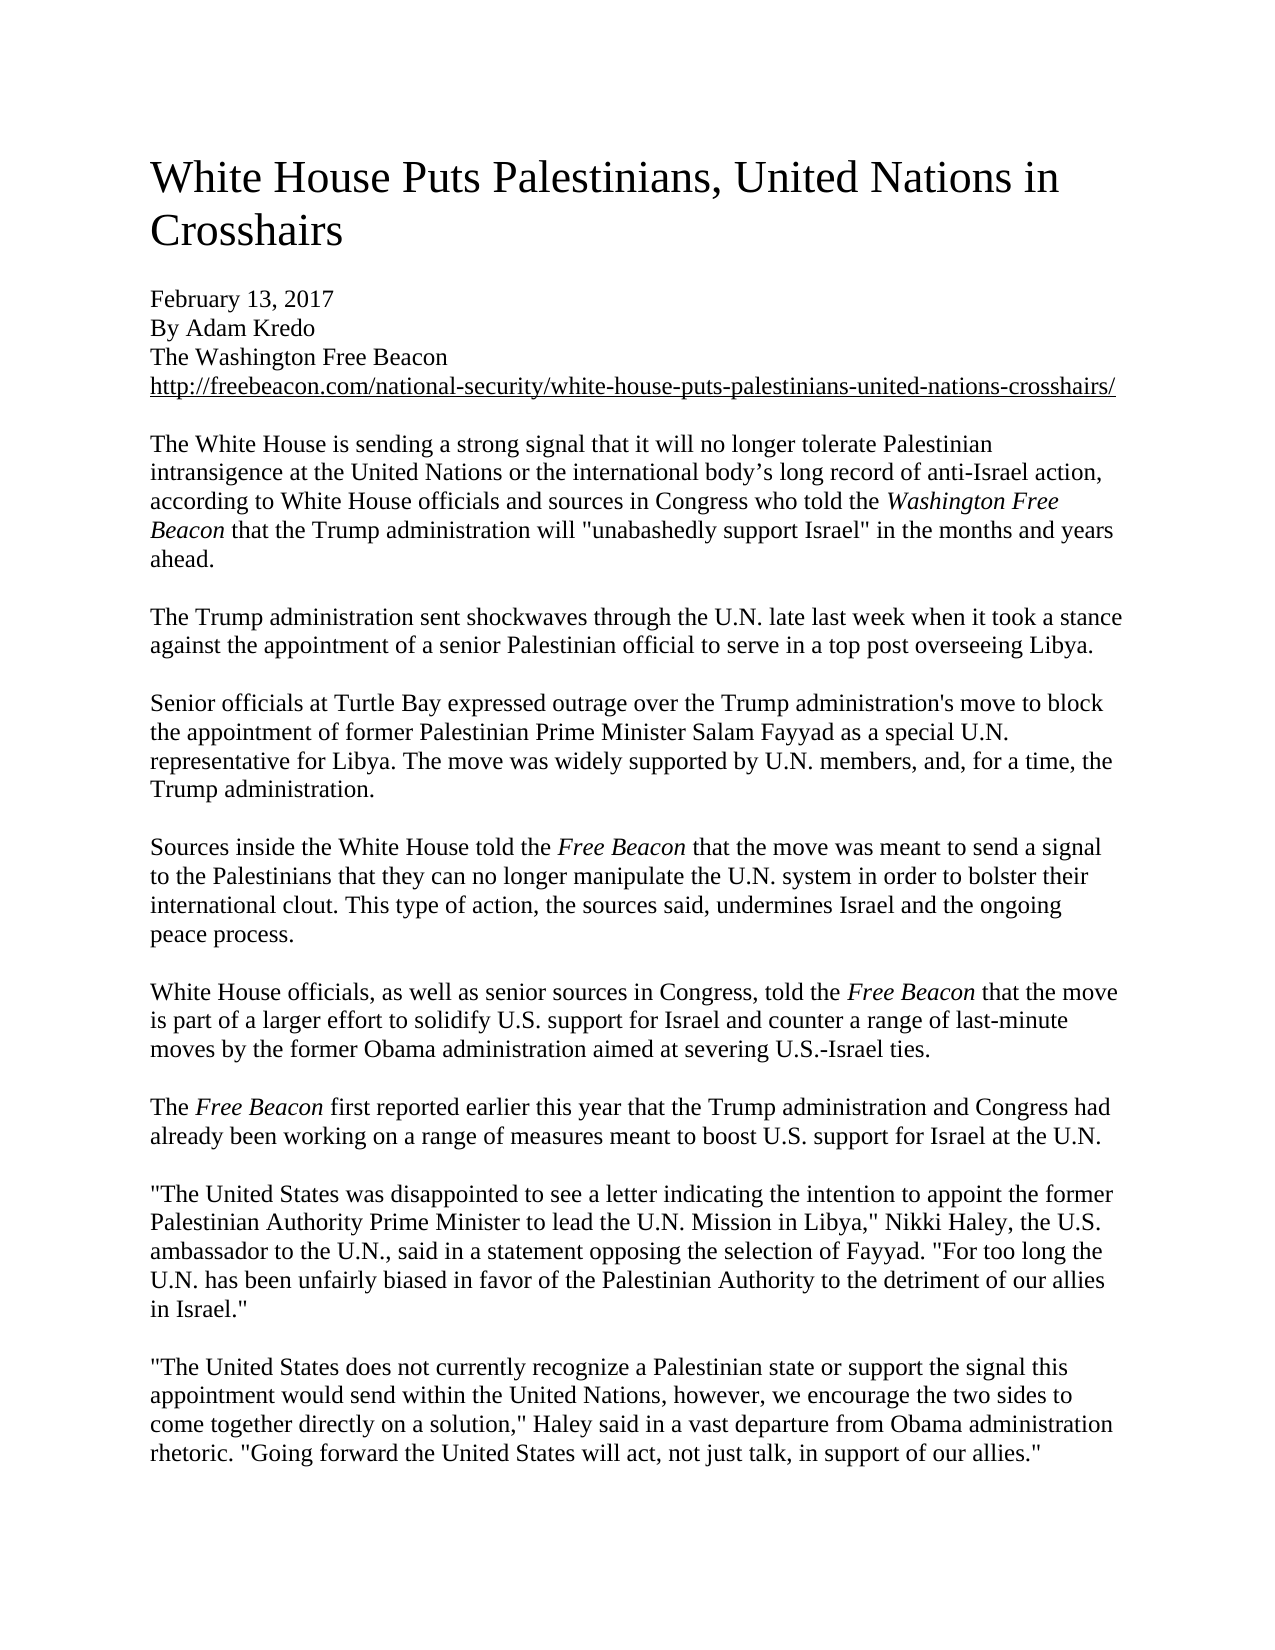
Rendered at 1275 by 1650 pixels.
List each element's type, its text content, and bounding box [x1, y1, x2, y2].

text The White House is sending a strong signal that it will no longer tolerate Palestinian intransigence at the United Nations or the international body’s long record of anti-Israel action, according to White House officials and sources in Congress who told the Washington Free Beacon that the Trump administration will "unabashedly support Israel" in the months and years ahead. [150, 429, 1125, 572]
text Senior officials at Turtle Bay expressed outrage over the Trump administration's move to block the appointment of former Palestinian Prime Minister Salam Fayyad as a special U.N. representative for Libya. The move was widely supported by U.N. members, and, for a time, the Trump administration. [150, 688, 1125, 803]
text The Trump administration sent shockwaves through the U.N. late last week when it took a stance against the appointment of a senior Palestinian official to serve in a top post overseeing Libya. [150, 602, 1125, 659]
text February 13, 2017 [150, 284, 1125, 313]
text "The United States does not currently recognize a Palestinian state or support the signal this appointment would send within the United Nations, however, we encourage the two sides to come together directly on a solution," Haley said in a vast departure from Obama administration rhetoric. "Going forward the United States will act, not just talk, in support of our allies." [150, 1352, 1125, 1467]
text By Adam Kredo [150, 313, 1125, 342]
text White House Puts Palestinians, United Nations in Crosshairs [150, 150, 1125, 255]
text White House officials, as well as senior sources in Congress, told the Free Beacon that the move is part of a larger effort to solidify U.S. support for Israel and counter a range of last-minute moves by the former Obama administration aimed at severing U.S.-Israel ties. [150, 977, 1125, 1063]
text The Free Beacon first reported earlier this year that the Trump administration and Congress had already been working on a range of measures meant to boost U.S. support for Israel at the U.N. [150, 1092, 1125, 1149]
text The Washington Free Beacon [150, 342, 1125, 371]
text "The United States was disappointed to see a letter indicating the intention to appoint the former Palestinian Authority Prime Minister to lead the U.N. Mission in Libya," Nikki Haley, the U.S. ambassador to the U.N., said in a statement opposing the selection of Fayyad. "For too long the U.N. has been unfairly biased in favor of the Palestinian Authority to the detriment of our allies in Israel." [150, 1179, 1125, 1322]
text Sources inside the White House told the Free Beacon that the move was meant to send a signal to the Palestinians that they can no longer manipulate the U.N. system in order to bolster their international clout. This type of action, the sources said, undermines Israel and the ongoing peace process. [150, 832, 1125, 947]
text http://freebeacon.com/national-security/white-house-puts-palestinians-united-nations-crosshairs/ [150, 371, 1125, 399]
